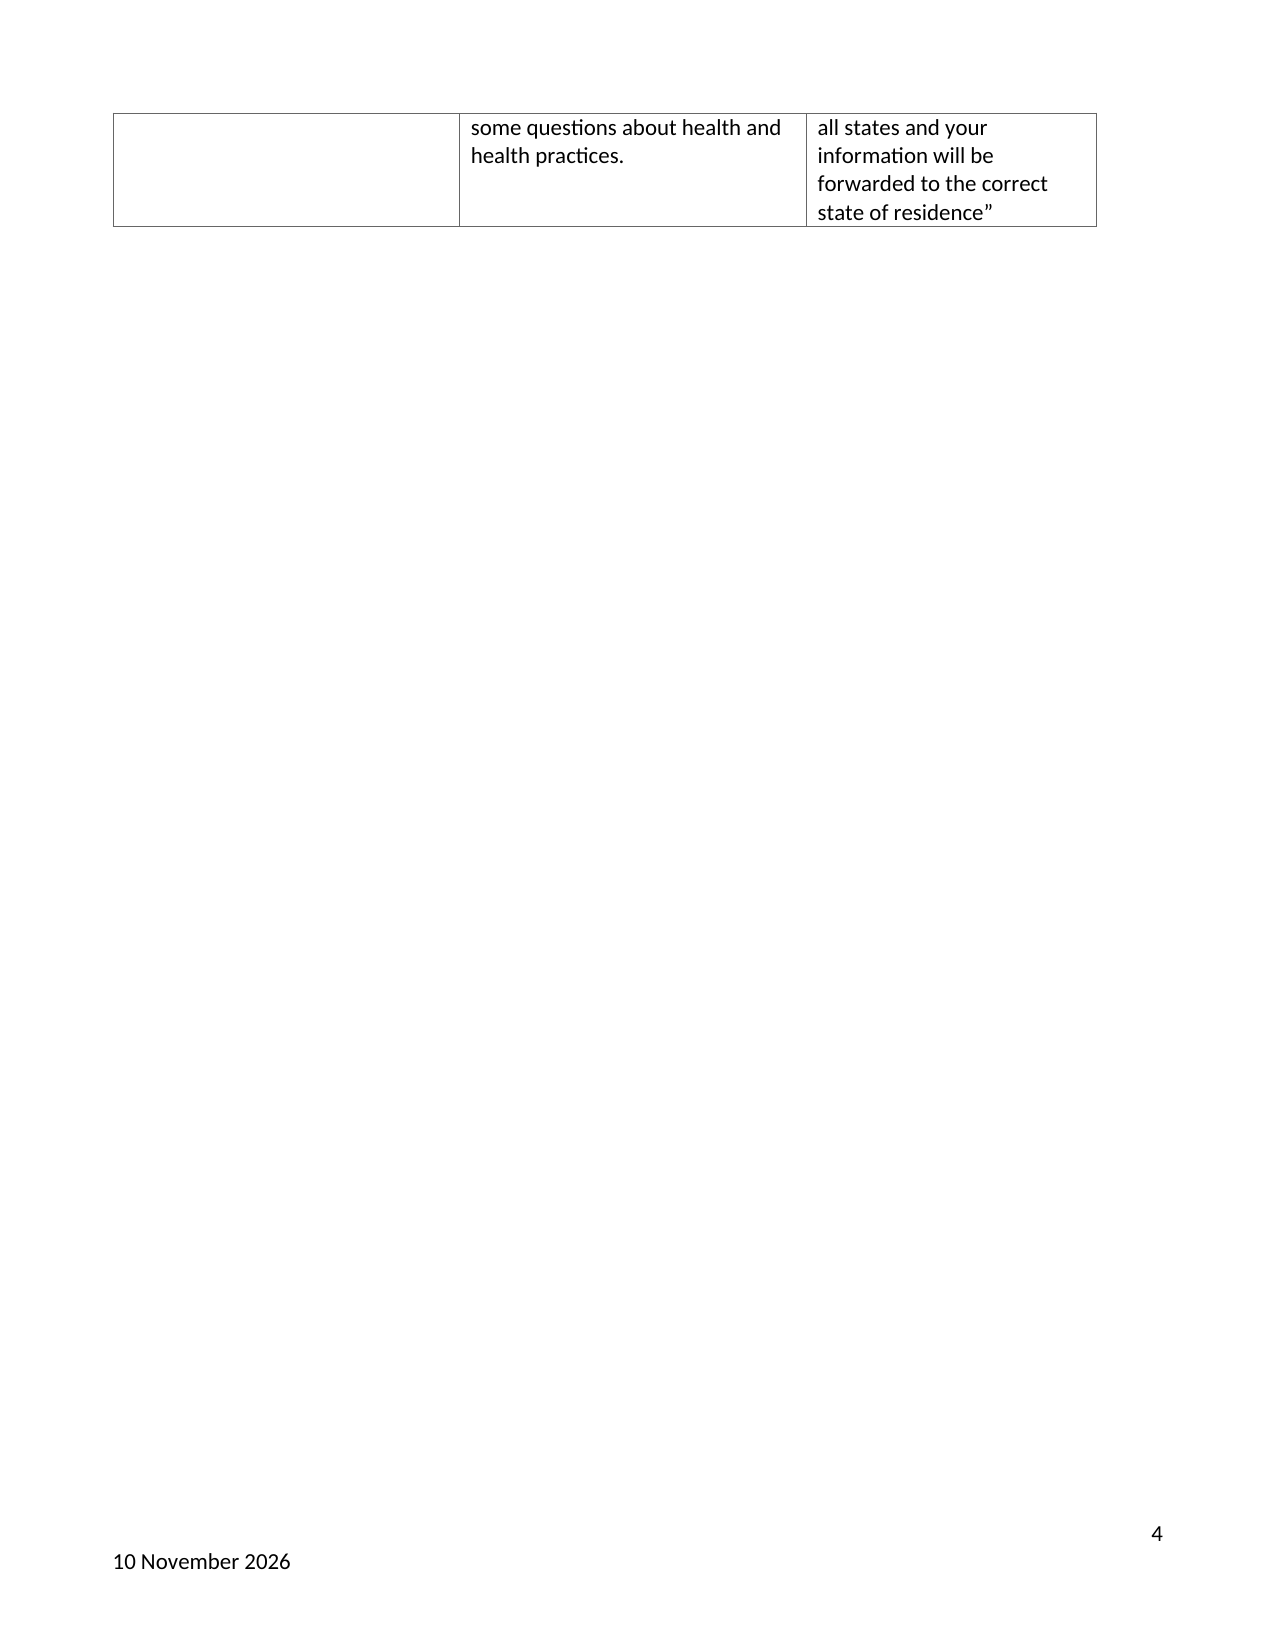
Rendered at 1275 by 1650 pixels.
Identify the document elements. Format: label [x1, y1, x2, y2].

table_cell [807, 114, 1096, 226]
table_cell [460, 114, 806, 226]
table_cell [114, 114, 459, 226]
